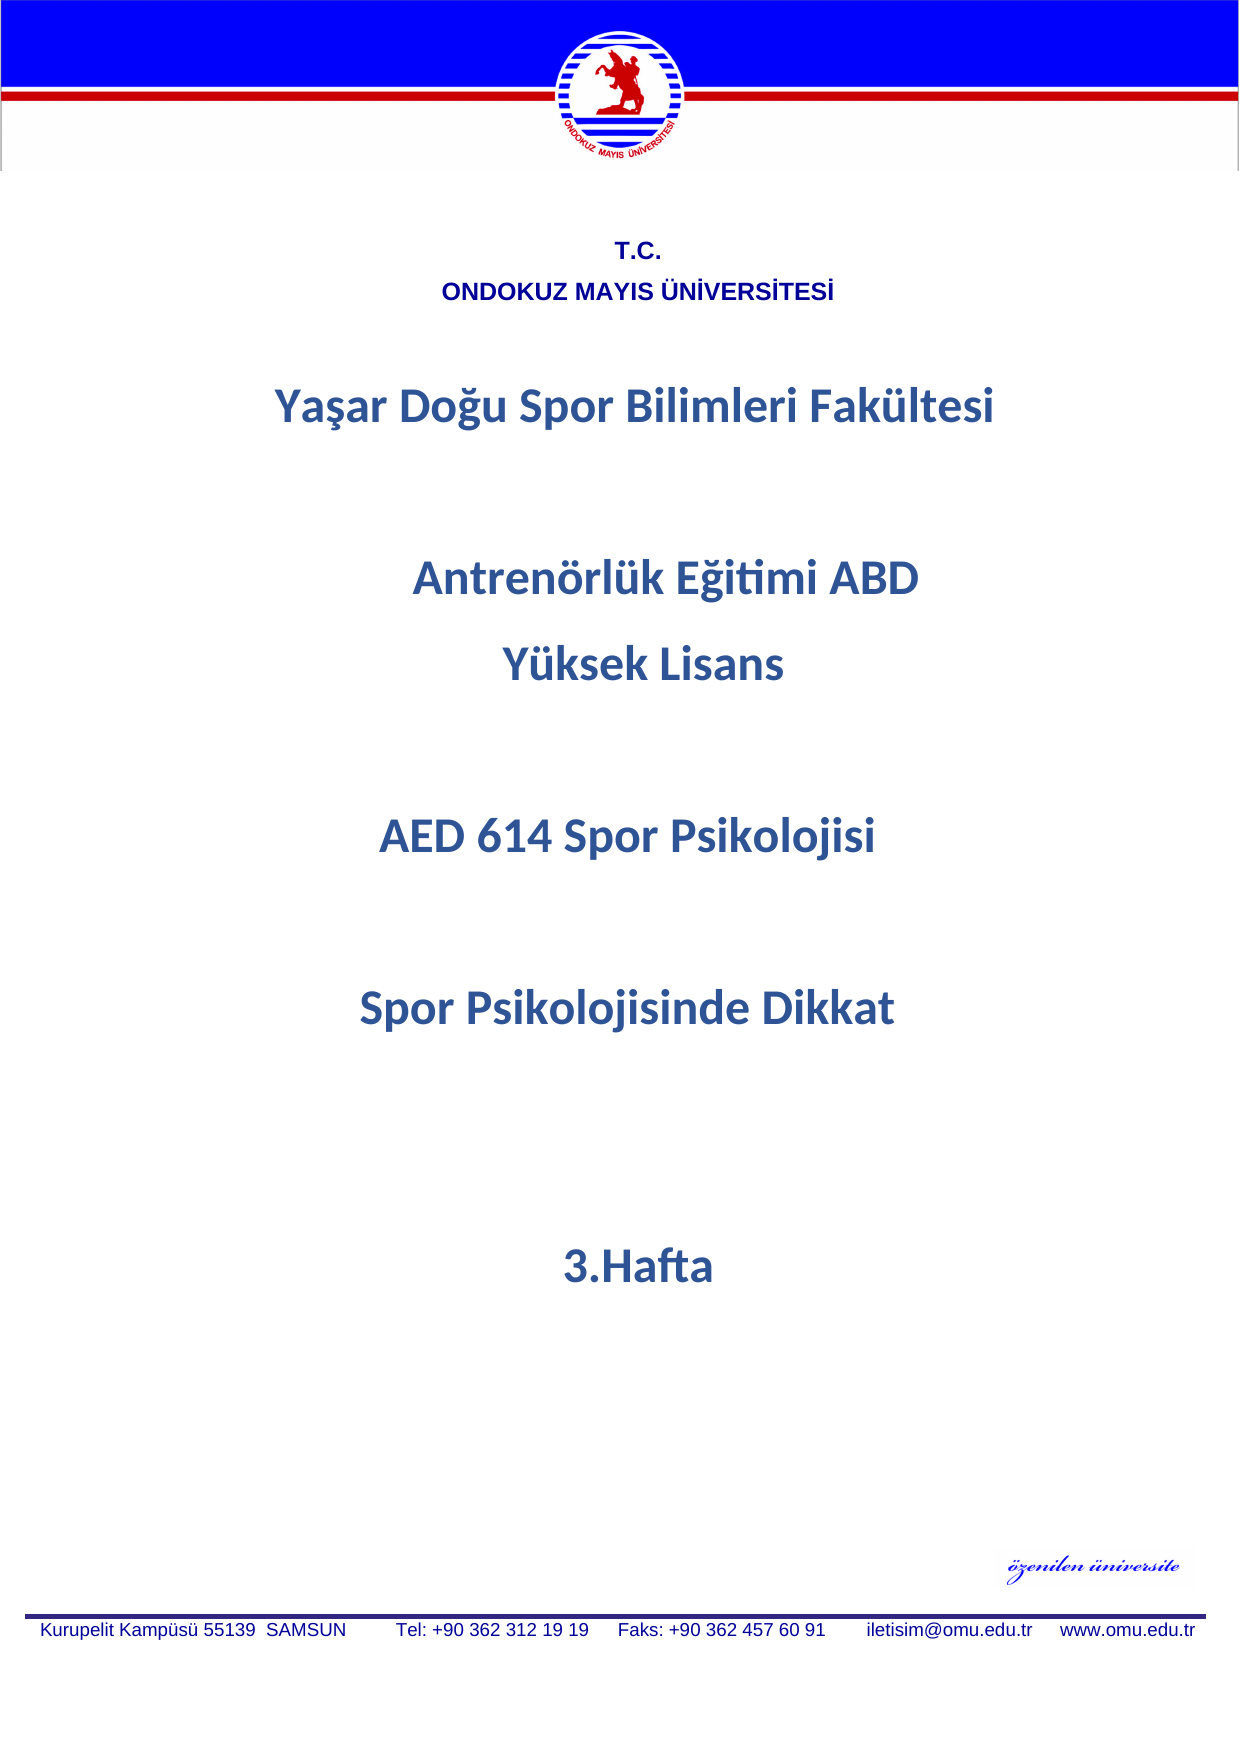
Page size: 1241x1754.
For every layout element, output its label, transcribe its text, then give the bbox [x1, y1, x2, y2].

list Hafta [532, 1234, 1053, 1295]
picture [993, 1547, 1196, 1589]
list AED 614 Spor Psikolojisi [202, 804, 1053, 865]
list Yaşar Doğu Spor Bilimleri Fakültesi [217, 374, 1053, 435]
picture [0, 0, 1239, 171]
list Yüksek Lisans [502, 632, 1053, 693]
list Antrenörlük Eğitimi ABD [352, 546, 1053, 607]
list Spor Psikolojisinde Dikkat [202, 976, 1053, 1037]
